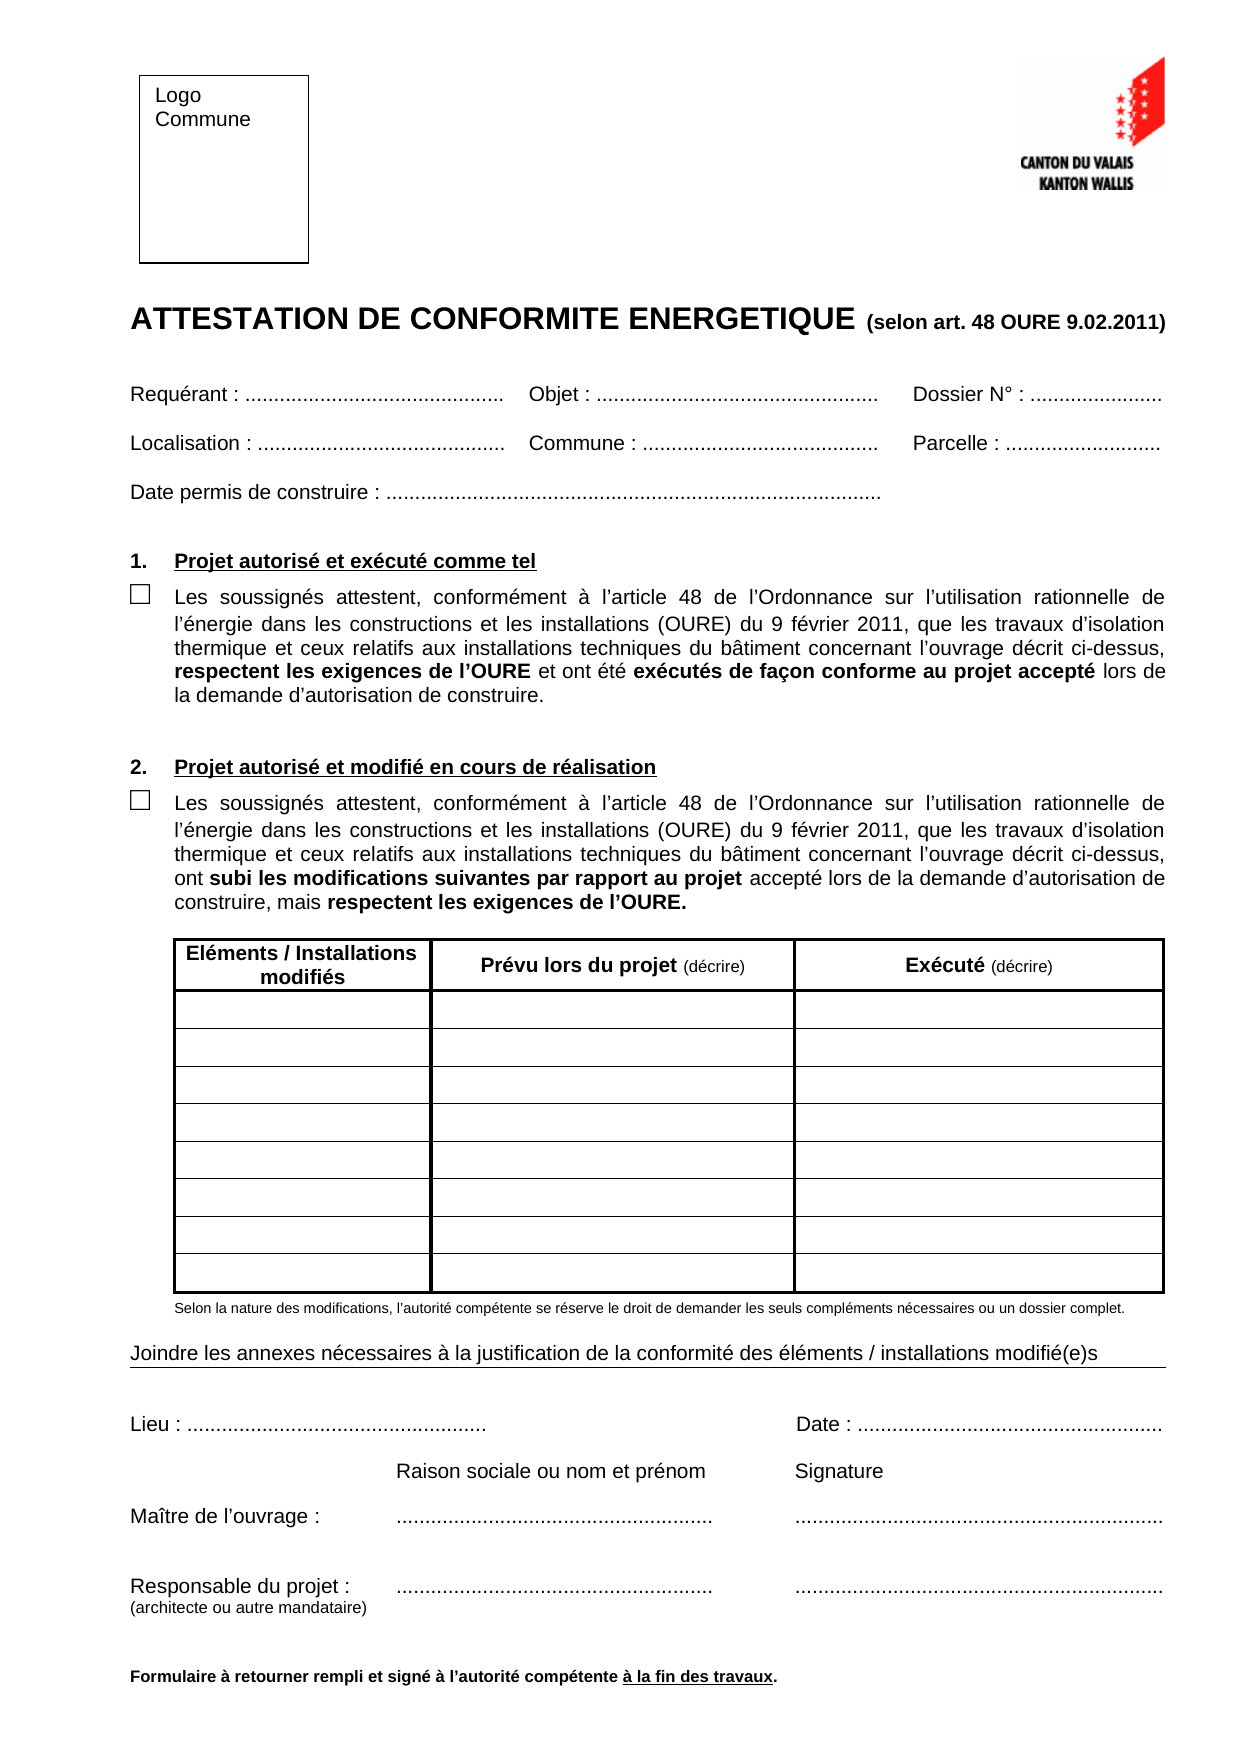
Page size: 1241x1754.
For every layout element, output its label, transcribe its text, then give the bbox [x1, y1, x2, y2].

table_cell [433, 1067, 793, 1103]
table_cell [796, 1179, 1162, 1216]
table_cell [176, 992, 429, 1028]
table_header Prévu lors du projet (décrire) [433, 941, 793, 988]
table_cell [176, 1254, 429, 1291]
text Date permis de construire : ...................................................................................... [130, 479, 1166, 503]
table_cell [433, 1254, 793, 1291]
table_cell [796, 1029, 1162, 1066]
table_cell [433, 1104, 793, 1141]
text Maître de l’ouvrage : ....................................................... ................................................................ [130, 1504, 1166, 1528]
table_cell [176, 1217, 429, 1253]
text (architecte ou autre mandataire) [130, 1598, 1166, 1617]
table_header Eléments / Installations modifiés [176, 941, 429, 988]
table_cell [796, 1067, 1162, 1103]
text Lieu : .................................................... Date : ..................................................... [130, 1411, 1166, 1435]
table_cell [796, 1254, 1162, 1291]
text Localisation : ........................................... Commune : ......................................... Parcelle : ........................... [130, 431, 1166, 454]
text Selon la nature des modifications, l’autorité compétente se réserve le droit de demander les seuls compléments nécessaires ou un dossier complet. [130, 1300, 1166, 1317]
table_cell [176, 1179, 429, 1216]
text Formulaire à retourner rempli et signé à l’autorité compétente à la fin des travaux. [130, 1667, 1166, 1686]
table_header Exécuté (décrire) [796, 941, 1162, 988]
table_cell [176, 1104, 429, 1141]
text Requérant : ............................................. Objet : ................................................. Dossier N° : ....................... [130, 382, 1237, 406]
table_cell [796, 1142, 1162, 1178]
text Raison sociale ou nom et prénom Signature [130, 1459, 1166, 1483]
table_cell [176, 1067, 429, 1103]
text □ Les soussignés attestent, conformément à l’article 48 de l’Ordonnance sur l’utilisation rationnelle de l’énergie dans les constructions et les installations (OURE) du 9 février 2011, que les travaux d’isolation thermique et ceux relatifs aux installations techniques du bâtiment concernant l’ouvrage décrit ci-dessus, ont subi les modifications suivantes par rapport au projet accepté lors de la demande d’autorisation de construire, mais respectent les exigences de l’OURE. [130, 779, 1166, 913]
table_cell [796, 1217, 1162, 1253]
text □ Les soussignés attestent, conformément à l’article 48 de l’Ordonnance sur l’utilisation rationnelle de l’énergie dans les constructions et les installations (OURE) du 9 février 2011, que les travaux d’isolation thermique et ceux relatifs aux installations techniques du bâtiment concernant l’ouvrage décrit ci-dessus, respectent les exigences de l’OURE et ont été exécutés de façon conforme au projet accepté lors de la demande d’autorisation de construire. [130, 573, 1166, 707]
table_cell [176, 1142, 429, 1178]
table_cell [433, 992, 793, 1028]
table_cell [796, 992, 1162, 1028]
table_cell [433, 1217, 793, 1253]
table_cell [433, 1029, 793, 1066]
table_cell [796, 1104, 1162, 1141]
text ATTESTATION DE CONFORMITE ENERGETIQUE (selon art. 48 OURE 9.02.2011) [130, 300, 1166, 336]
table_cell [176, 1029, 429, 1066]
table_cell [433, 1179, 793, 1216]
text Responsable du projet : ....................................................... ................................................................ [130, 1574, 1166, 1598]
text Joindre les annexes nécessaires à la justification de la conformité des éléments / installations modifié(e)s [130, 1341, 1166, 1367]
text 2. Projet autorisé et modifié en cours de réalisation [130, 755, 1166, 779]
text 1. Projet autorisé et exécuté comme tel [130, 549, 1166, 573]
table_cell [433, 1142, 793, 1178]
